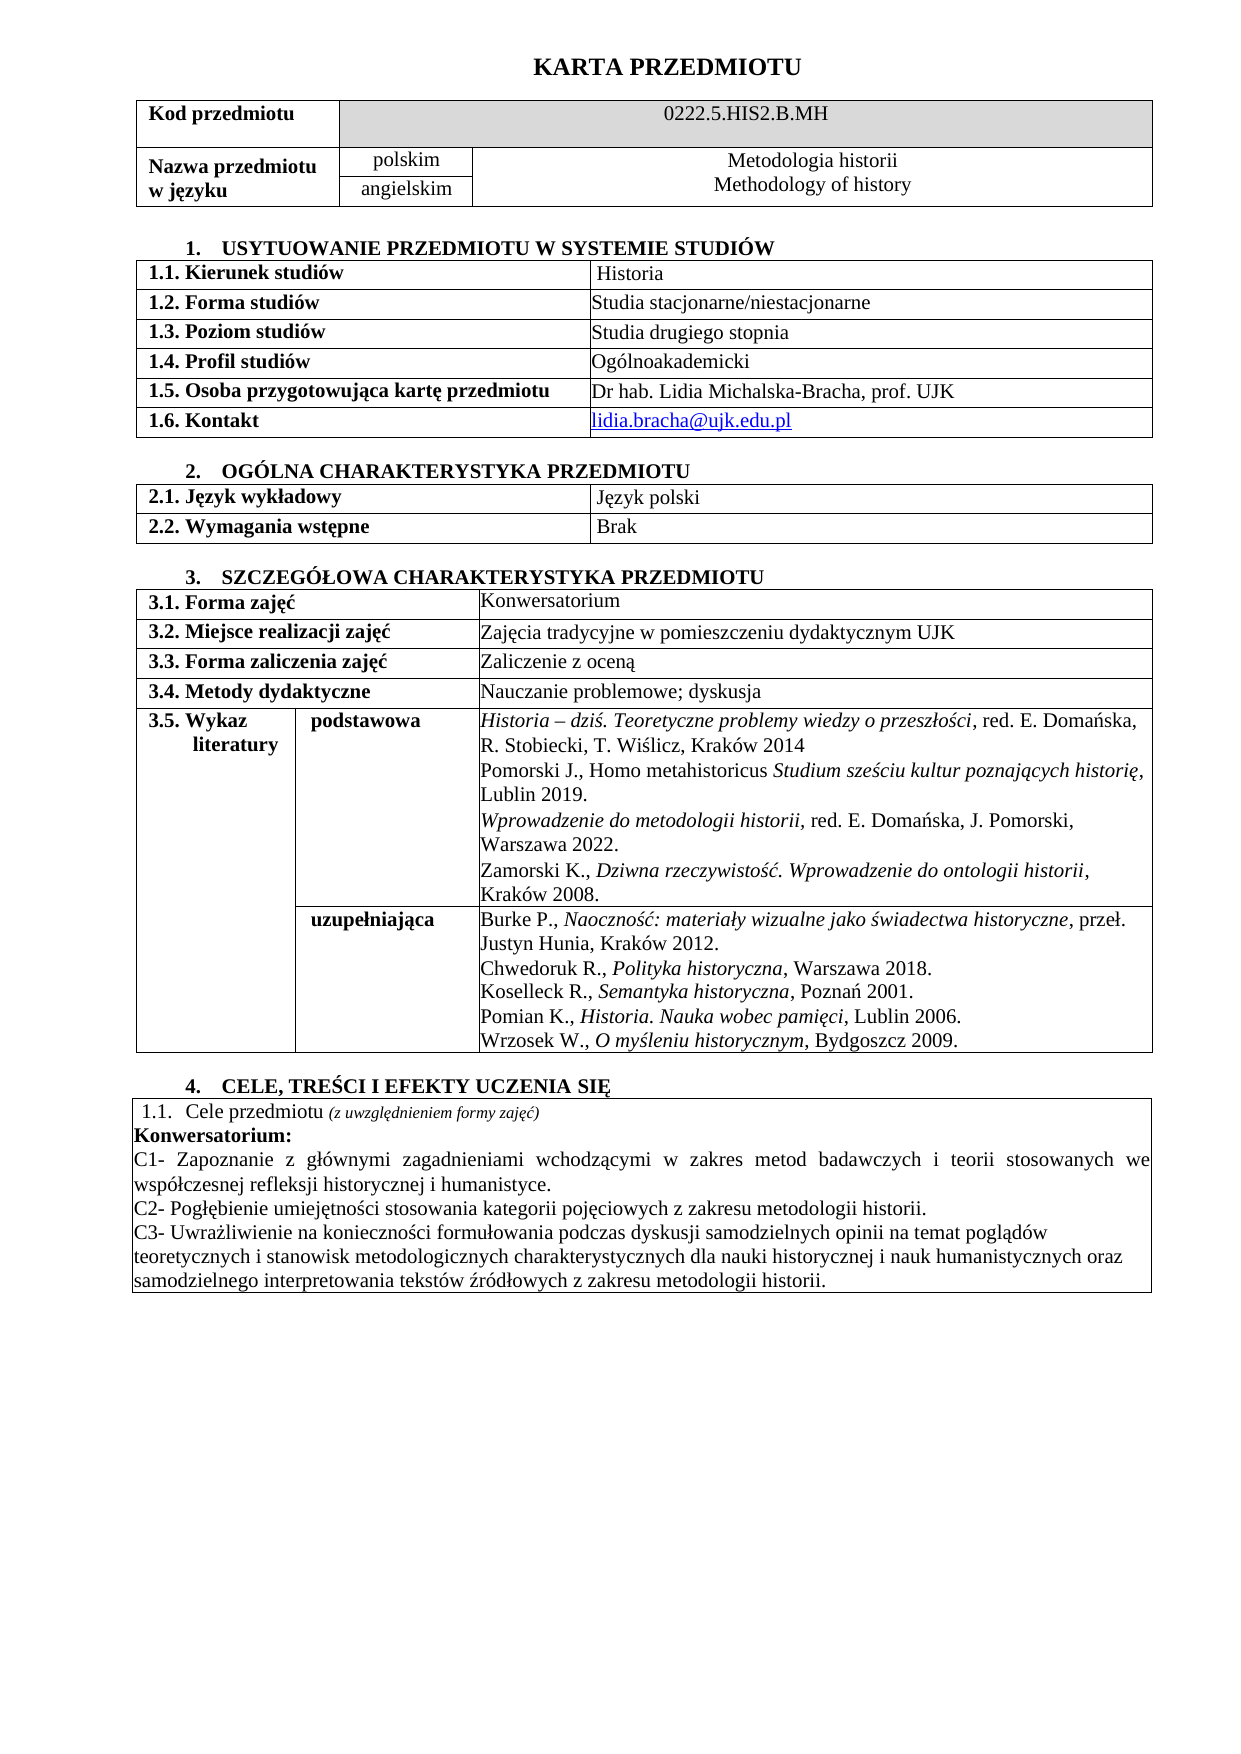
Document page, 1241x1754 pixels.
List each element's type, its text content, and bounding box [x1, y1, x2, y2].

table_cell lidia.bracha@ujk.edu.pl [591, 408, 1152, 437]
table_cell Metodologia historii Methodology of history [473, 148, 1152, 206]
table_cell Dr hab. Lidia Michalska-Bracha, prof. UJK [591, 379, 1152, 407]
table_cell angielskim [340, 177, 472, 206]
table_header Historia [591, 261, 1152, 289]
list USYTUOWANIE PRZEDMIOTU W SYSTEMIE STUDIÓW [185, 235, 1171, 259]
table_cell Ogólnoakademicki [591, 349, 1152, 378]
table_cell Brak [591, 514, 1152, 543]
table_cell Studia stacjonarne/niestacjonarne [591, 290, 1152, 319]
table_cell 3.3. Forma zaliczenia zajęć [137, 649, 479, 678]
table_header Konwersatorium [480, 590, 1152, 619]
table_cell 3.2. Miejsce realizacji zajęć [137, 620, 479, 648]
table_header 2.1. Język wykładowy [137, 485, 590, 513]
table_cell Studia drugiego stopnia [591, 320, 1152, 348]
table_cell 1.5. Osoba przygotowująca kartę przedmiotu [137, 379, 590, 407]
table_cell 3.4. Metody dydaktyczne [137, 679, 479, 707]
list CELE, TREŚCI I EFEKTY UCZENIA SIĘ [185, 1074, 1171, 1098]
table_cell Zaliczenie z oceną [480, 649, 1152, 678]
table_header 3.1. Forma zajęć [137, 590, 479, 619]
table_cell Zajęcia tradycyjne w pomieszczeniu dydaktycznym UJK [480, 620, 1152, 648]
table_cell podstawowa [296, 709, 479, 906]
list SZCZEGÓŁOWA CHARAKTERYSTYKA PRZEDMIOTU [185, 565, 1171, 589]
table_cell 1.2. Forma studiów [137, 290, 590, 319]
table_cell 3.5. Wykaz literatury [137, 709, 295, 1052]
table_cell 1.3. Poziom studiów [137, 320, 590, 348]
table_header Cele przedmiotu (z uwzględnieniem formy zajęć) Konwersatorium: C1- Zapoznanie z głównymi zagadnieniami wchodzącymi w zakres metod badawczych i teorii stosowanych we współczesnej refleksji historycznej i humanistyce. C2- Pogłębienie umiejętności stosowania kategorii pojęciowych z zakresu metodologii historii. C3- Uwrażliwienie na konieczności formułowania podczas dyskusji samodzielnych opinii na temat poglądów teoretycznych i stanowisk metodologicznych charakterystycznych dla nauki historycznej i nauk humanistycznych oraz samodzielnego interpretowania tekstów źródłowych z zakresu metodologii historii. [133, 1099, 1151, 1292]
table_cell Nauczanie problemowe; dyskusja [480, 679, 1152, 707]
table_cell 1.4. Profil studiów [137, 349, 590, 378]
table_cell Burke P., Naoczność: materiały wizualne jako świadectwa historyczne, przeł. Justyn Hunia, Kraków 2012. Chwedoruk R., Polityka historyczna, Warszawa 2018. Koselleck R., Semantyka historyczna, Poznań 2001. Pomian K., Historia. Nauka wobec pamięci, Lublin 2006. Wrzosek W., O myśleniu historycznym, Bydgoszcz 2009. [480, 907, 1152, 1052]
list OGÓLNA CHARAKTERYSTYKA PRZEDMIOTU [185, 459, 1171, 483]
table_header Kod przedmiotu [137, 101, 339, 147]
table_cell polskim [340, 148, 472, 176]
table_cell Nazwa przedmiotu w języku [137, 148, 339, 206]
table_header 1.1. Kierunek studiów [137, 261, 590, 289]
title KARTA PRZEDMIOTU [531, 52, 804, 81]
table_header 0222.5.HIS2.B.MH [340, 101, 1152, 147]
table_cell Historia – dziś. Teoretyczne problemy wiedzy o przeszłości, red. E. Domańska, R. Stobiecki, T. Wiślicz, Kraków 2014 Pomorski J., Homo metahistoricus Studium sześciu kultur poznających historię, Lublin 2019. Wprowadzenie do metodologii historii, red. E. Domańska, J. Pomorski, Warszawa 2022. Zamorski K., Dziwna rzeczywistość. Wprowadzenie do ontologii historii, Kraków 2008. [480, 709, 1152, 906]
table_cell 2.2. Wymagania wstępne [137, 514, 590, 543]
table_header Język polski [591, 485, 1152, 513]
table_cell 1.6. Kontakt [137, 408, 590, 437]
table_cell uzupełniająca [296, 907, 479, 1052]
